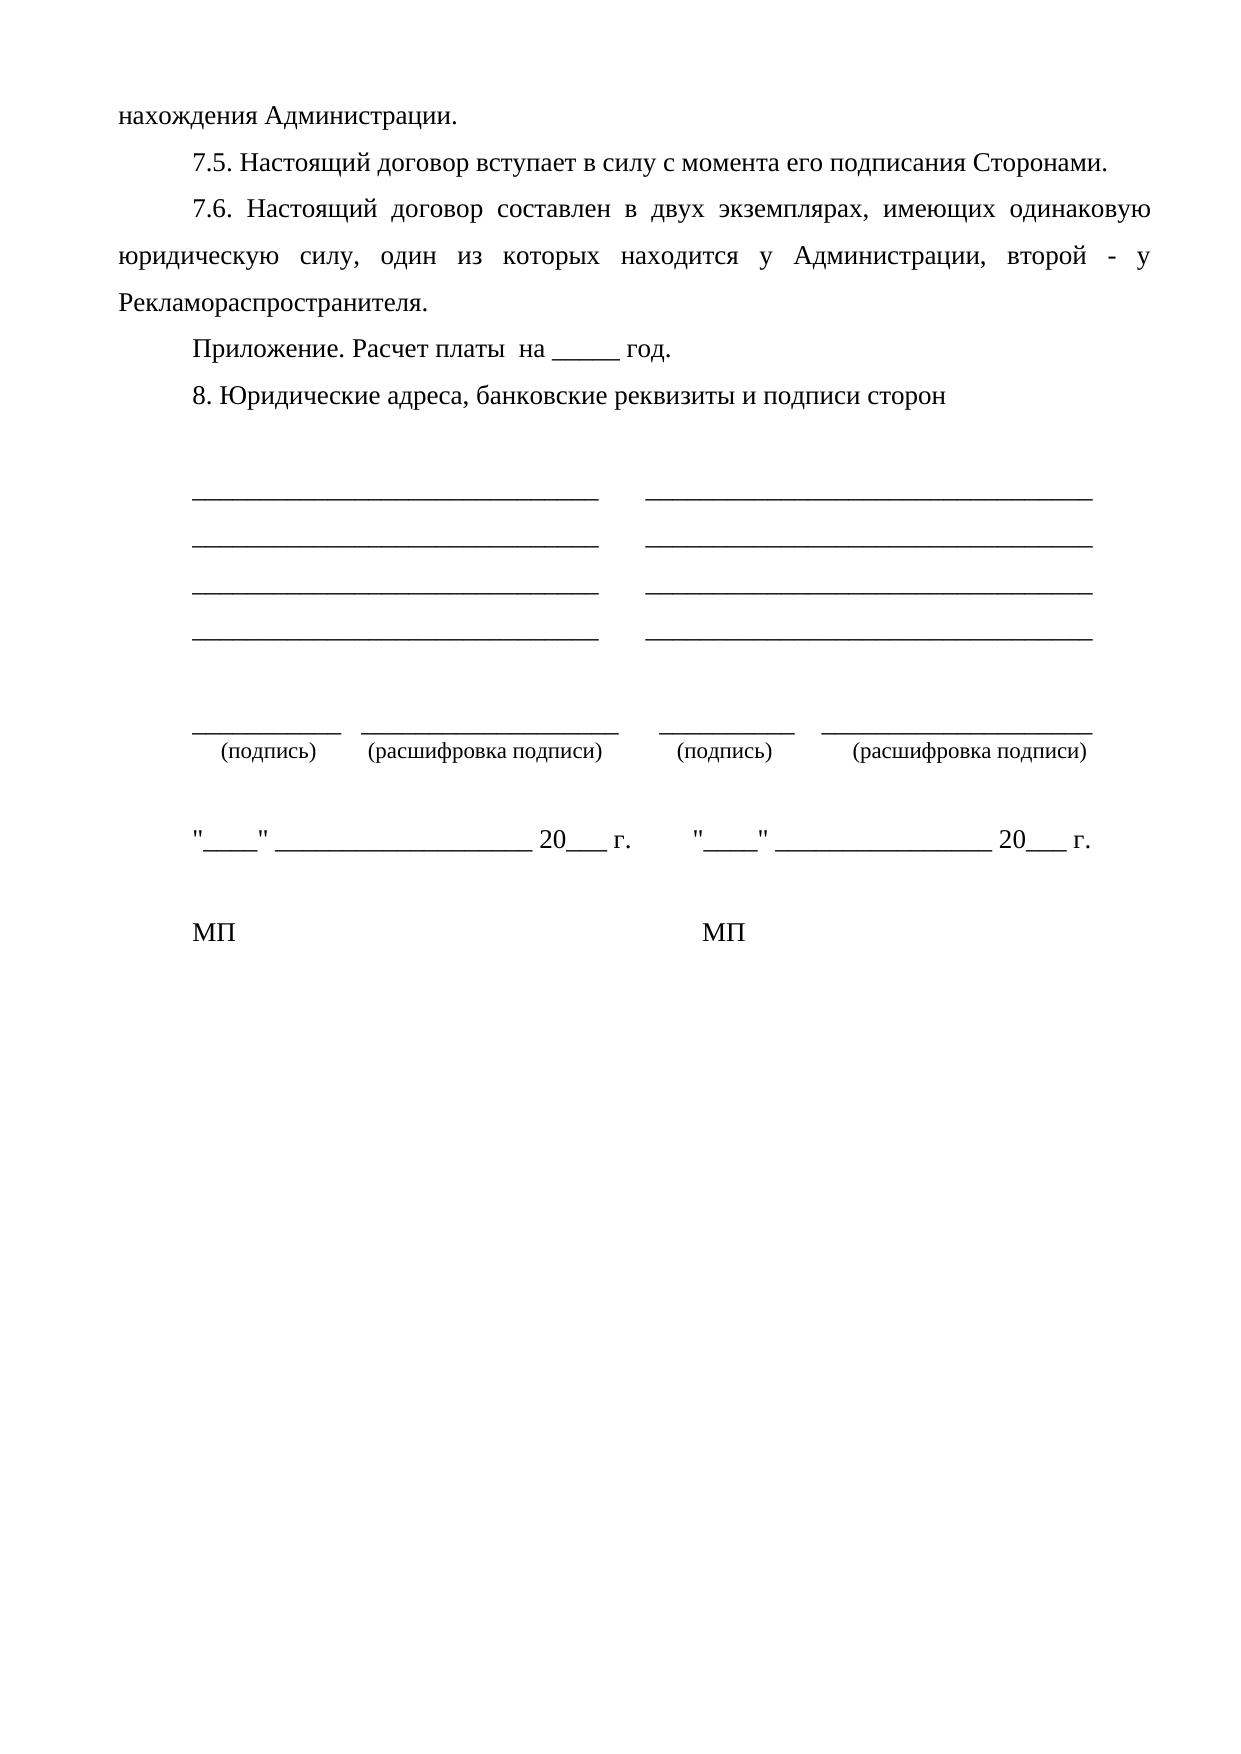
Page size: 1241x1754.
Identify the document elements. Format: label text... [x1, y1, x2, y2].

text ______________________________ _________________________________ [118, 612, 1152, 643]
text 7.6. Настоящий договор составлен в двух экземплярах, имеющих одинаковую юридическую силу, один из которых находится у Администрации, второй - у Рекламораспространителя. [118, 192, 1152, 317]
text ______________________________ _________________________________ [118, 566, 1152, 597]
text ___________ ___________________ __________ ____________________ [118, 706, 1152, 737]
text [118, 99, 1152, 130]
text "____" ___________________ 20___ г. "____" ________________ 20___ г. [118, 823, 1152, 854]
text 8. Юридические адреса, банковские реквизиты и подписи сторон [118, 379, 1152, 410]
text (подпись) (расшифровка подписи) (подпись) (расшифровка подписи) [118, 737, 1152, 763]
text 7.5. Настоящий договор вступает в силу с момента его подписания Сторонами. [118, 146, 1152, 177]
text ______________________________ _________________________________ [118, 519, 1152, 550]
text МП МП [118, 916, 1152, 947]
text Приложение. Расчет платы на _____ год. [118, 332, 1152, 363]
text ______________________________ _________________________________ [118, 472, 1152, 503]
